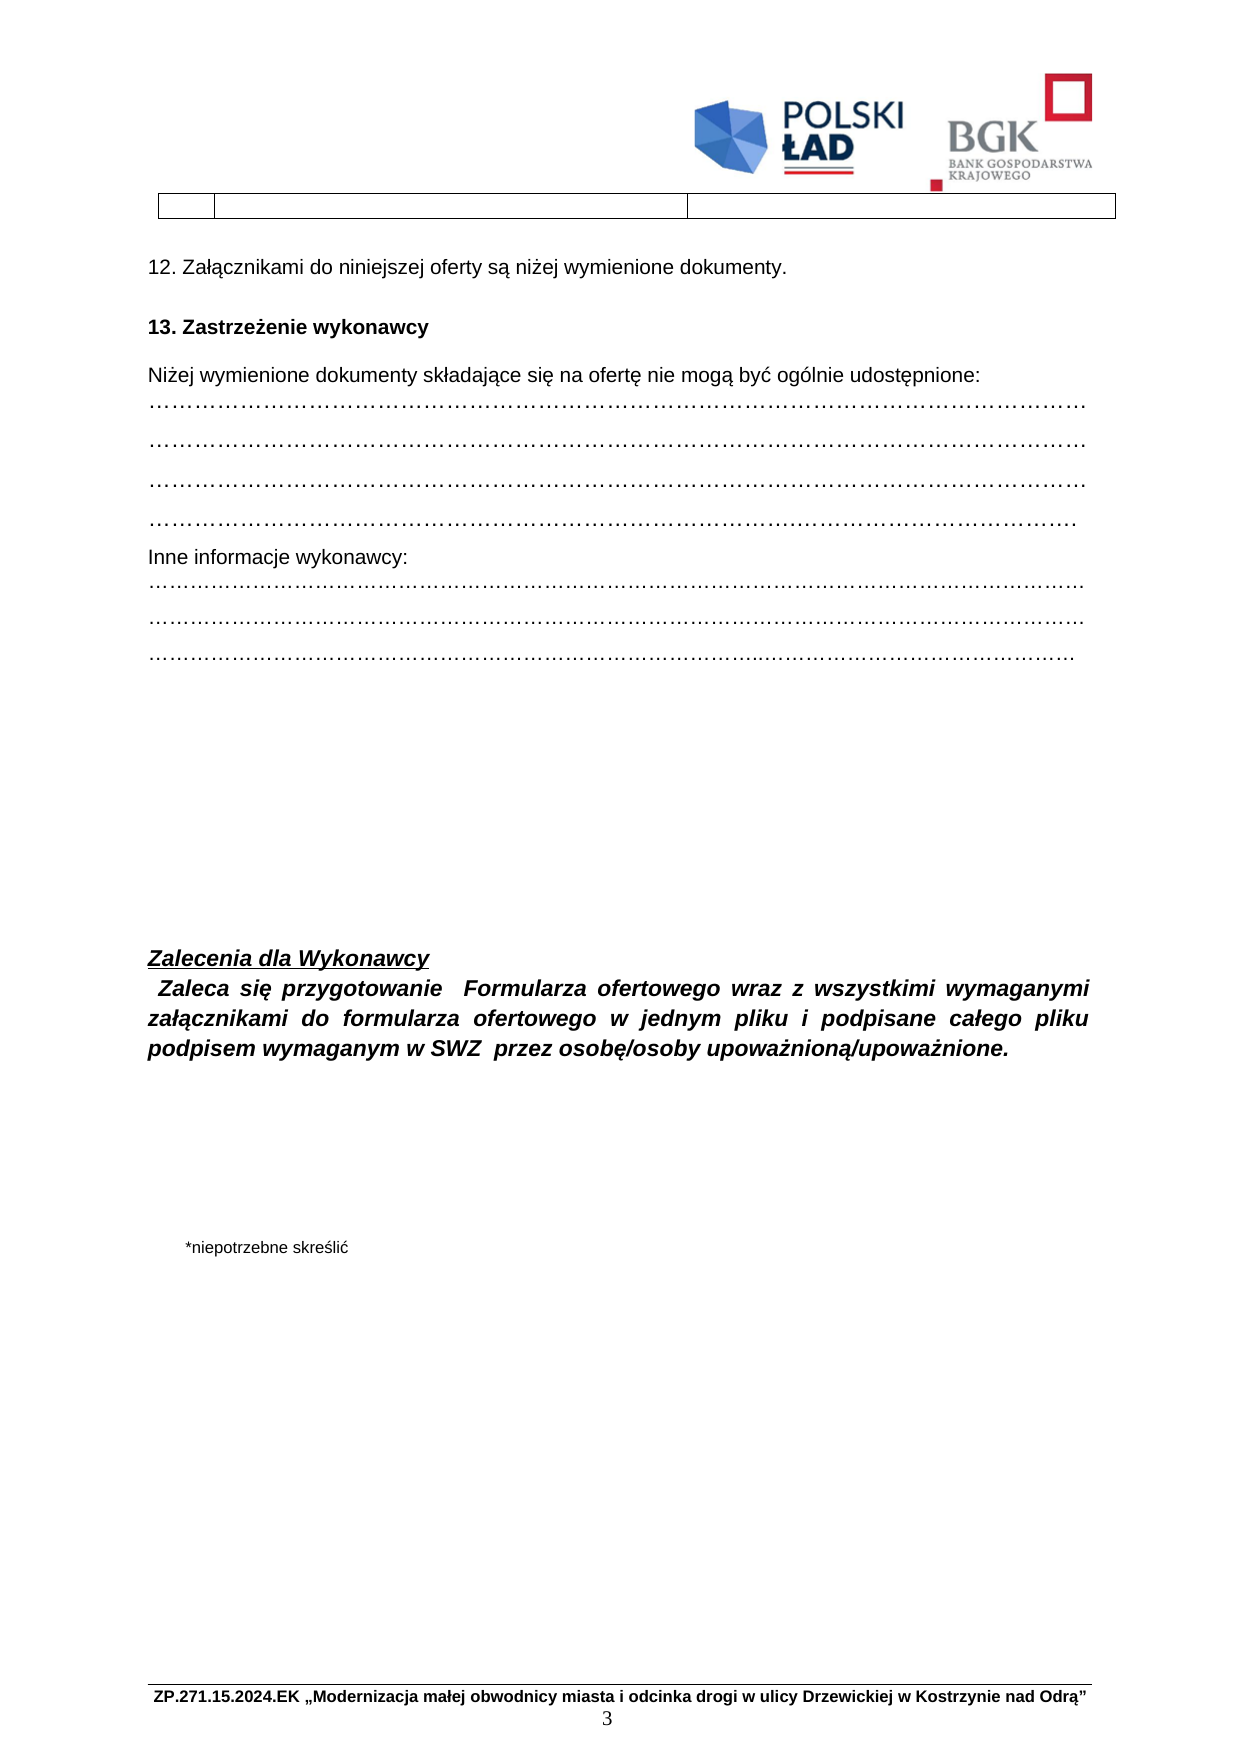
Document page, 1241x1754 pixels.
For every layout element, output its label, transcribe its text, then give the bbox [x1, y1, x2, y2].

text *niepotrzebne skreślić [185, 1238, 1092, 1257]
text 13. Zastrzeżenie wykonawcy [148, 315, 1092, 339]
table_cell [215, 194, 687, 218]
text ………………………………………………………………………………………………………………………………………………………………………………………………………………………………………………………………………………………………………………………………………………………………………………………………………………….………………………………. [148, 387, 1092, 531]
text ……………………………………………………………………………………………………………………………………………………………………………………………………………………………………………………………………………………………………………………………..……………………………………… [148, 568, 1092, 664]
table_cell 2. [159, 194, 214, 218]
text Zalecenia dla Wykonawcy [148, 945, 1092, 971]
text Niżej wymienione dokumenty składające się na ofertę nie mogą być ogólnie udostępnione: [148, 363, 1092, 387]
picture [694, 73, 1093, 193]
table_cell [688, 194, 1115, 218]
text Inne informacje wykonawcy: [148, 544, 1092, 568]
text Zaleca się przygotowanie Formularza ofertowego wraz z wszystkimi wymaganymi załącznikami do formularza ofertowego w jednym pliku i podpisane całego pliku podpisem wymaganym w SWZ przez osobę/osoby upoważnioną/upoważnione. [148, 975, 1092, 1062]
text 12. Załącznikami do niniejszej oferty są niżej wymienione dokumenty. [148, 255, 1092, 279]
